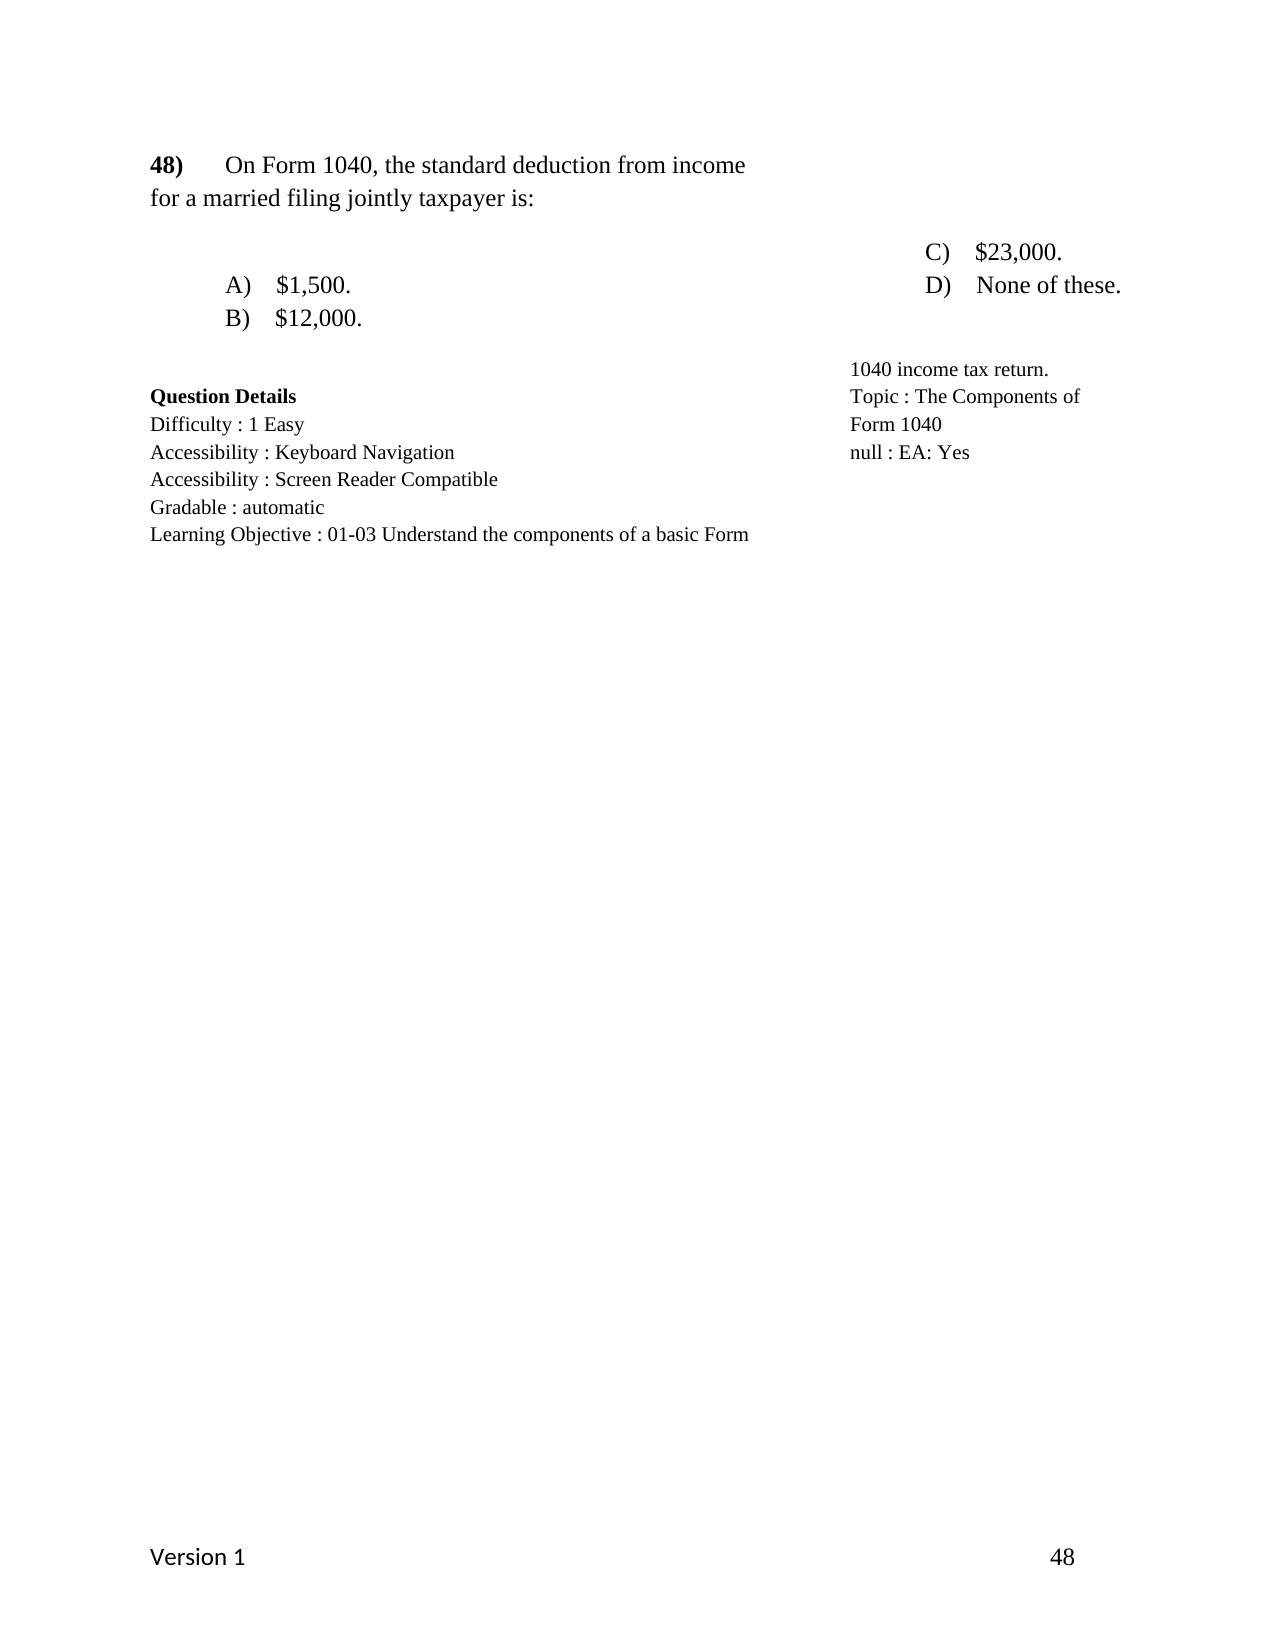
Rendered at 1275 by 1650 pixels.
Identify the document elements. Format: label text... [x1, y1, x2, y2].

text Question Details Difficulty : 1 Easy Accessibility : Keyboard Navigation Accessibility : Screen Reader Compatible Gradable : automatic Learning Objective : 01-03 Understand the components of a basic Form 1040 income tax return. Topic : The Components of Form 1040 null : EA: Yes [150, 357, 775, 546]
text 48) On Form 1040, the standard deduction from income for a married filing jointly taxpayer is: [150, 150, 775, 212]
text A) $1,500. B) $12,000. C) $23,000. D) None of these. [150, 237, 775, 332]
text Question Details Difficulty : 1 Easy Accessibility : Keyboard Navigation Accessibility : Screen Reader Compatible Gradable : automatic Learning Objective : 01-03 Understand the components of a basic Form 1040 income tax return. Topic : The Components of Form 1040 null : EA: Yes [850, 357, 1125, 464]
text A) $1,500. B) $12,000. C) $23,000. D) None of these. [850, 237, 1125, 332]
